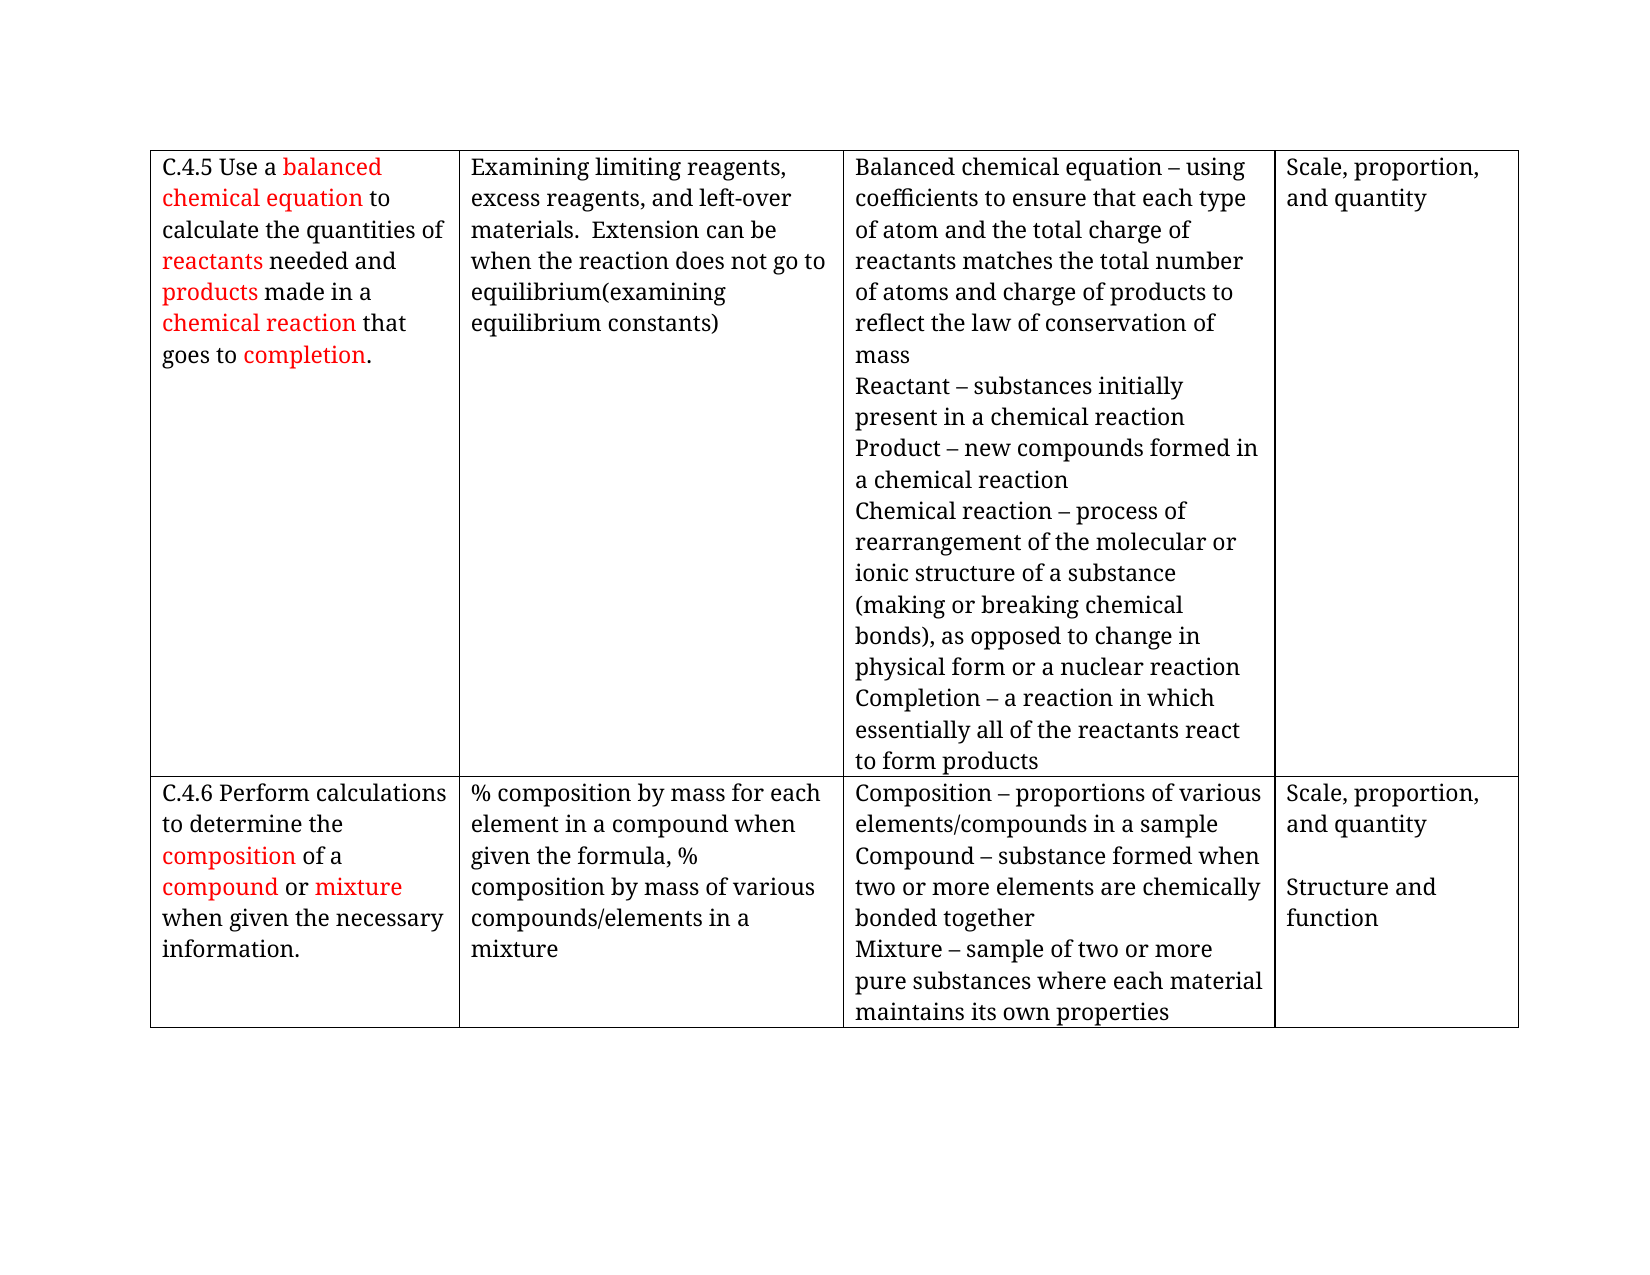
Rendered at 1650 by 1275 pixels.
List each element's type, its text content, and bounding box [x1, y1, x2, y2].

table_cell Scale, proportion, and quantity [1276, 151, 1518, 776]
table_cell C.4.5 Use a balanced chemical equation to calculate the quantities of reactants needed and products made in a chemical reaction that goes to completion. [151, 151, 459, 776]
table_cell % composition by mass for each element in a compound when given the formula, % composition by mass of various compounds/elements in a mixture [460, 777, 843, 1027]
table_cell Balanced chemical equation – using coefficients to ensure that each type of atom and the total charge of reactants matches the total number of atoms and charge of products to reflect the law of conservation of mass Reactant – substances initially present in a chemical reaction Product – new compounds formed in a chemical reaction Chemical reaction – process of rearrangement of the molecular or ionic structure of a substance (making or breaking chemical bonds), as opposed to change in physical form or a nuclear reaction Completion – a reaction in which essentially all of the reactants react to form products [844, 151, 1274, 776]
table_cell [1276, 777, 1518, 1027]
table_cell Examining limiting reagents, excess reagents, and left-over materials. Extension can be when the reaction does not go to equilibrium(examining equilibrium constants) [460, 151, 843, 776]
table_cell C.4.6 Perform calculations to determine the composition of a compound or mixture when given the necessary information. [151, 777, 459, 1027]
table_cell Composition – proportions of various elements/compounds in a sample Compound – substance formed when two or more elements are chemically bonded together Mixture – sample of two or more pure substances where each material maintains its own properties [844, 777, 1274, 1027]
